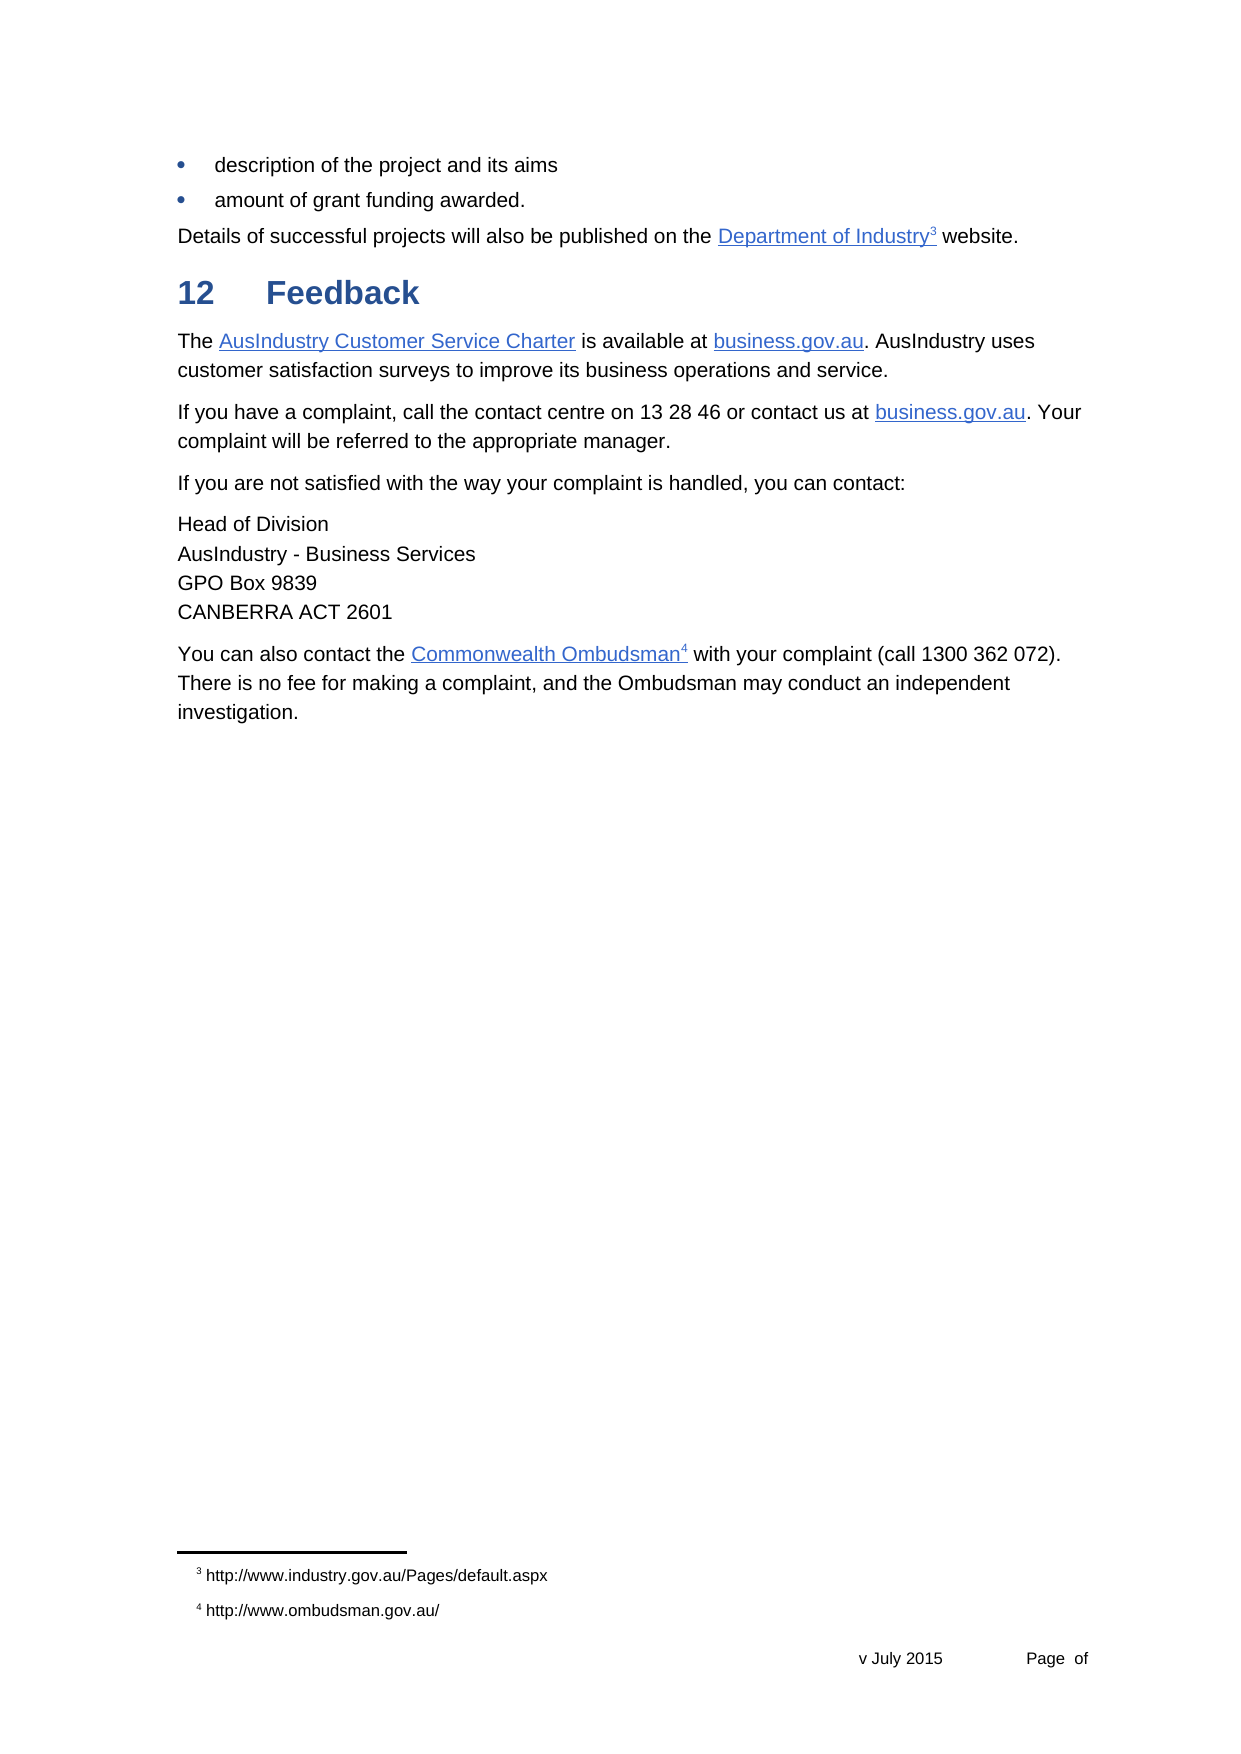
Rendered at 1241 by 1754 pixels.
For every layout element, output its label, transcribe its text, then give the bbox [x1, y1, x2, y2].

text If you have a complaint, call the contact centre on 13 28 46 or contact us at business.gov.au. Your complaint will be referred to the appropriate manager. [177, 394, 1092, 453]
list description of the project and its aims [177, 148, 1092, 177]
text The AusIndustry Customer Service Charter is available at business.gov.au. AusIndustry uses customer satisfaction surveys to improve its business operations and service. [177, 324, 1092, 382]
text You can also contact the Commonwealth Ombudsman with your complaint (call 1300 362 072). There is no fee for making a complaint, and the Ombudsman may conduct an independent investigation. [177, 636, 1092, 724]
text Head of Division AusIndustry - Business Services GPO Box 9839 CANBERRA ACT 2601 [177, 507, 1092, 624]
list amount of grant funding awarded. [177, 183, 1092, 212]
subtitle Feedback [177, 273, 1092, 311]
text If you are not satisfied with the way your complaint is handled, you can contact: [177, 465, 1092, 494]
text Details of successful projects will also be published on the Department of Industry website. [177, 218, 1092, 248]
